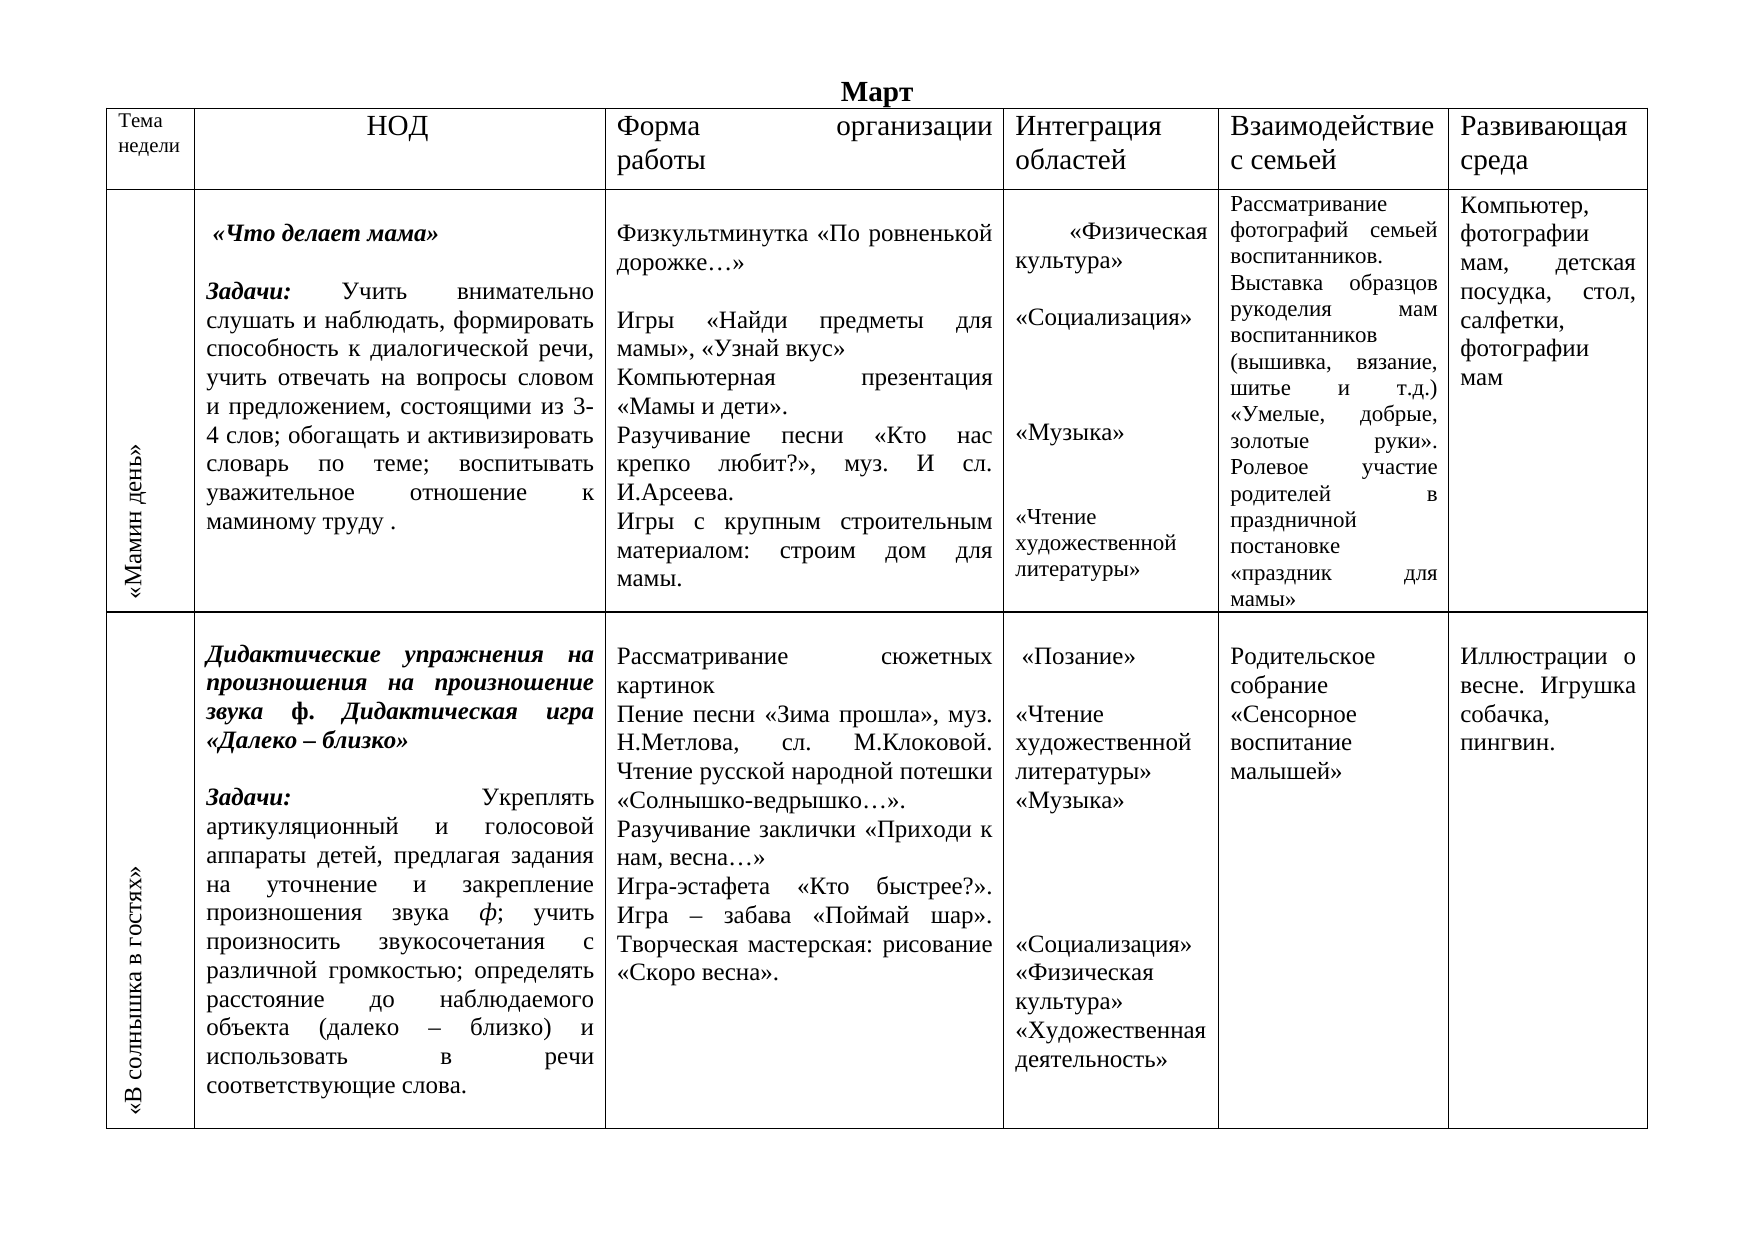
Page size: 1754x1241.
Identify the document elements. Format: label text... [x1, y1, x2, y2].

table_header Взаимодействие с семьей [1219, 109, 1448, 189]
table_header Развивающая среда [1449, 109, 1647, 189]
table_cell «Позание» «Чтение художественной литературы» «Музыка» «Социализация» «Физическая культура» «Художественная деятельность» [1004, 613, 1218, 1127]
table_header НОД [195, 109, 605, 189]
table_cell Физкультминутка «По ровненькой дорожке…» Игры «Найди предметы для мамы», «Узнай вкус» Компьютерная презентация «Мамы и дети». Разучивание песни «Кто нас крепко любит?», муз. И сл. И.Арсеева. Игры с крупным строительным материалом: строим дом для мамы. [606, 190, 1003, 611]
table_header Тема недели [107, 109, 194, 189]
table_cell Дидактические упражнения на произношения на произношение звука ф. Дидактическая игра «Далеко – близко» Задачи: Укреплять артикуляционный и голосовой аппараты детей, предлагая задания на уточнение и закрепление произношения звука ф; учить произносить звукосочетания с различной громкостью; определять расстояние до наблюдаемого объекта (далеко – близко) и использовать в речи соответствующие слова. [195, 613, 605, 1127]
table_header Форма организации работы [606, 109, 1003, 189]
table_cell Иллюстрации о весне. Игрушка собачка, пингвин. [1449, 613, 1647, 1127]
table_cell «Мамин день» [107, 190, 194, 611]
table_cell «Физическая культура» «Социализация» «Музыка» «Чтение художественной литературы» [1004, 190, 1218, 611]
table_cell Рассматривание фотографий семьей воспитанников. Выставка образцов рукоделия мам воспитанников (вышивка, вязание, шитье и т.д.) «Умелые, добрые, золотые руки». Ролевое участие родителей в праздничной постановке «праздник для мамы» [1219, 190, 1448, 611]
table_cell Компьютер, фотографии мам, детская посудка, стол, салфетки, фотографии мам [1449, 190, 1647, 611]
table_cell «Что делает мама» Задачи: Учить внимательно слушать и наблюдать, формировать способность к диалогической речи, учить отвечать на вопросы словом и предложением, состоящими из 3-4 слов; обогащать и активизировать словарь по теме; воспитывать уважительное отношение к маминому труду . [195, 190, 605, 611]
table_cell Рассматривание сюжетных картинок Пение песни «Зима прошла», муз. Н.Метлова, сл. М.Клоковой. Чтение русской народной потешки «Солнышко-ведрышко…». Разучивание заклички «Приходи к нам, весна…» Игра-эстафета «Кто быстрее?». Игра – забава «Поймай шар». Творческая мастерская: рисование «Скоро весна». [606, 613, 1003, 1127]
table_header Интеграция областей [1004, 109, 1218, 189]
table_cell «В солнышка в гостях» [107, 613, 194, 1127]
text Март [118, 74, 1636, 107]
table_cell Родительское собрание «Сенсорное воспитание малышей» [1219, 613, 1448, 1127]
